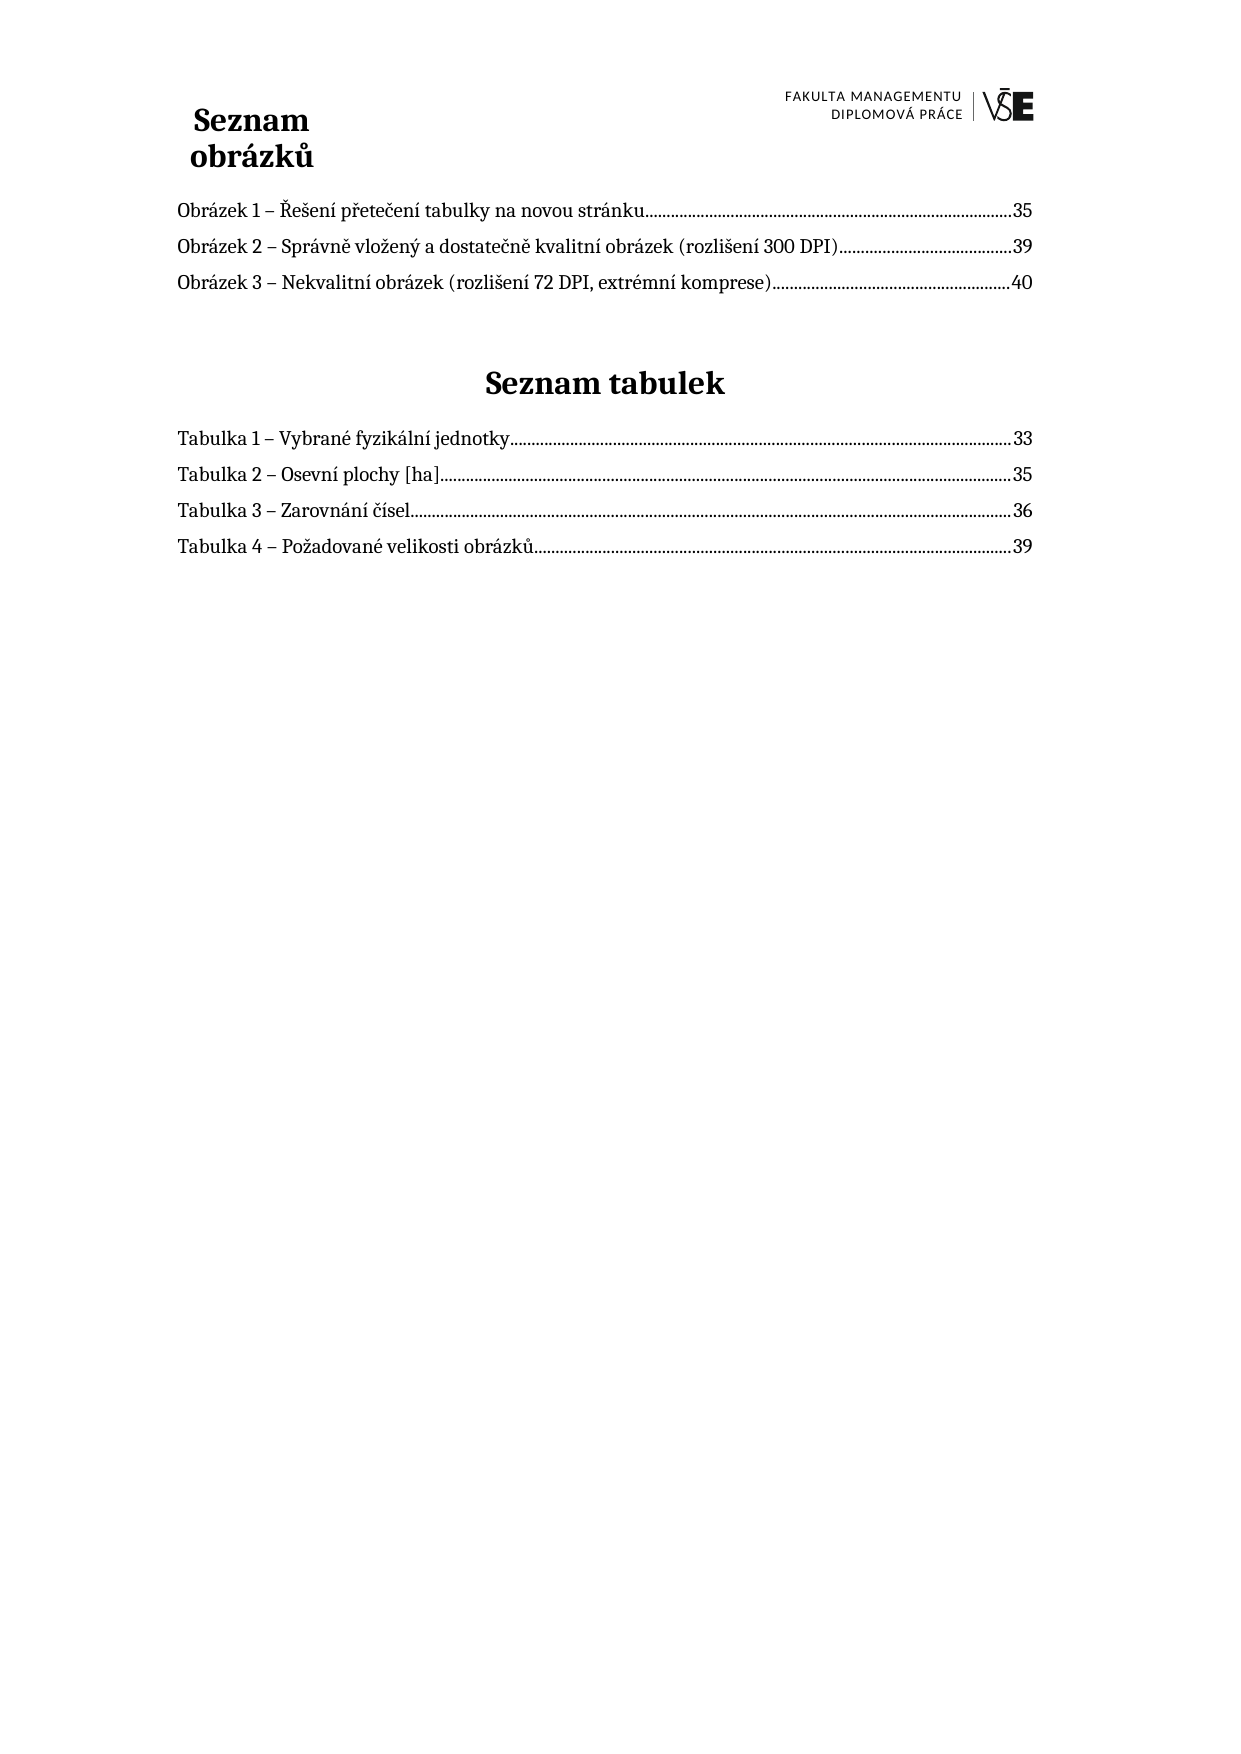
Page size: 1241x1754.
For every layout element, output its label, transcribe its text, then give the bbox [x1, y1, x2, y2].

text Tabulka 3 – Zarovnání čísel 36 [177, 499, 1033, 523]
text Obrázek 2 – Správně vložený a dostatečně kvalitní obrázek (rozlišení 300 DPI) 39 [177, 235, 1033, 259]
text Tabulka 2 – Osevní plochy [ha] 35 [177, 463, 1033, 487]
text Obrázek 1 – Řešení přetečení tabulky na novou stránku 35 [177, 199, 1033, 223]
text Tabulka 1 – Vybrané fyzikální jednotky 33 [177, 427, 1033, 451]
text Seznam obrázků [177, 103, 1033, 174]
text Seznam tabulek [177, 366, 1033, 402]
text Tabulka 4 – Požadované velikosti obrázků 39 [177, 534, 1033, 558]
text Obrázek 3 – Nekvalitní obrázek (rozlišení 72 DPI, extrémní komprese) 40 [177, 271, 1033, 295]
